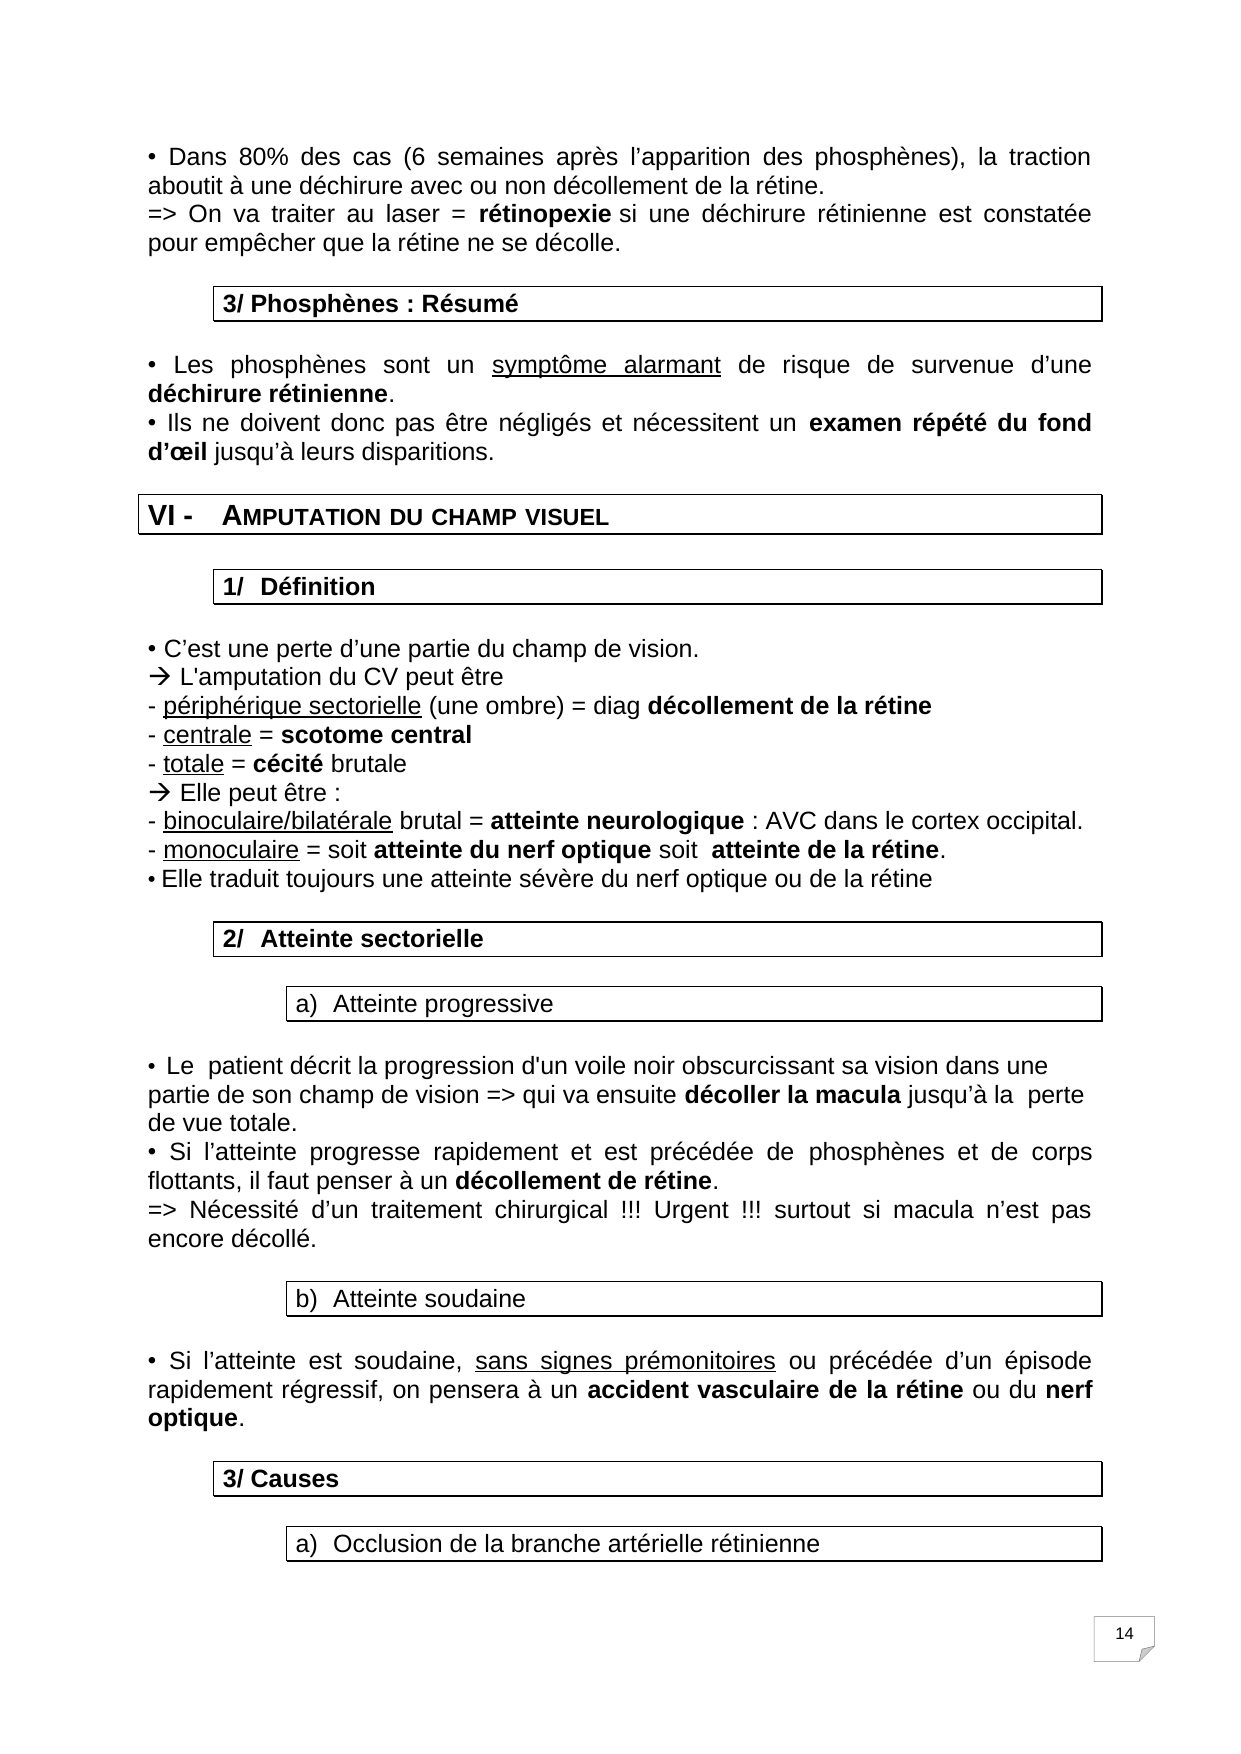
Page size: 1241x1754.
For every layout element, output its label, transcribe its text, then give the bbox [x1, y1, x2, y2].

text Elle peut être : [148, 777, 1092, 806]
text Le patient décrit la progression d'un voile noir obscurcissant sa vision dans une partie de son champ de vision => qui va ensuite décoller la macula jusqu’à la perte de vue totale. [148, 1051, 1092, 1137]
text - binoculaire/bilatérale brutal = atteinte neurologique : AVC dans le cortex occipital. [148, 806, 1092, 835]
subtitle 3/ Phosphènes : Résumé [214, 287, 1101, 320]
subtitle Occlusion de la branche artérielle rétinienne [287, 1527, 1101, 1560]
subtitle Amputation du champ visuel [139, 495, 1101, 533]
subtitle Atteinte sectorielle [214, 923, 1101, 956]
text - centrale = scotome central [148, 720, 1092, 749]
text => Nécessité d’un traitement chirurgical !!! Urgent !!! surtout si macula n’est pas encore décollé. [148, 1195, 1092, 1252]
text Elle traduit toujours une atteinte sévère du nerf optique ou de la rétine [148, 864, 1092, 893]
text C’est une perte d’une partie du champ de vision. [148, 633, 1092, 662]
subtitle Atteinte soudaine [287, 1282, 1101, 1315]
text Ils ne doivent donc pas être négligés et nécessitent un examen répété du fond d’œil jusqu’à leurs disparitions. [148, 408, 1092, 466]
text Si l’atteinte progresse rapidement et est précédée de phosphènes et de corps flottants, il faut penser à un décollement de rétine. [148, 1137, 1092, 1195]
text - périphérique sectorielle (une ombre) = diag décollement de la rétine [148, 691, 1092, 720]
subtitle Définition [214, 570, 1101, 603]
text Les phosphènes sont un symptôme alarmant de risque de survenue d’une déchirure rétinienne. [148, 350, 1092, 408]
text - totale = cécité brutale [148, 749, 1092, 777]
text => On va traiter au laser = rétinopexie si une déchirure rétinienne est constatée pour empêcher que la rétine ne se décolle. [148, 199, 1092, 257]
text L'amputation du CV peut être [148, 662, 1092, 691]
text Si l’atteinte est soudaine, sans signes prémonitoires ou précédée d’un épisode rapidement régressif, on pensera à un accident vasculaire de la rétine ou du nerf optique. [148, 1346, 1092, 1432]
text Dans 80% des cas (6 semaines après l’apparition des phosphènes), la traction aboutit à une déchirure avec ou non décollement de la rétine. [148, 142, 1092, 199]
subtitle 3/ Causes [214, 1462, 1101, 1495]
text - monoculaire = soit atteinte du nerf optique soit atteinte de la rétine. [148, 835, 1092, 864]
subtitle Atteinte progressive [287, 987, 1101, 1020]
